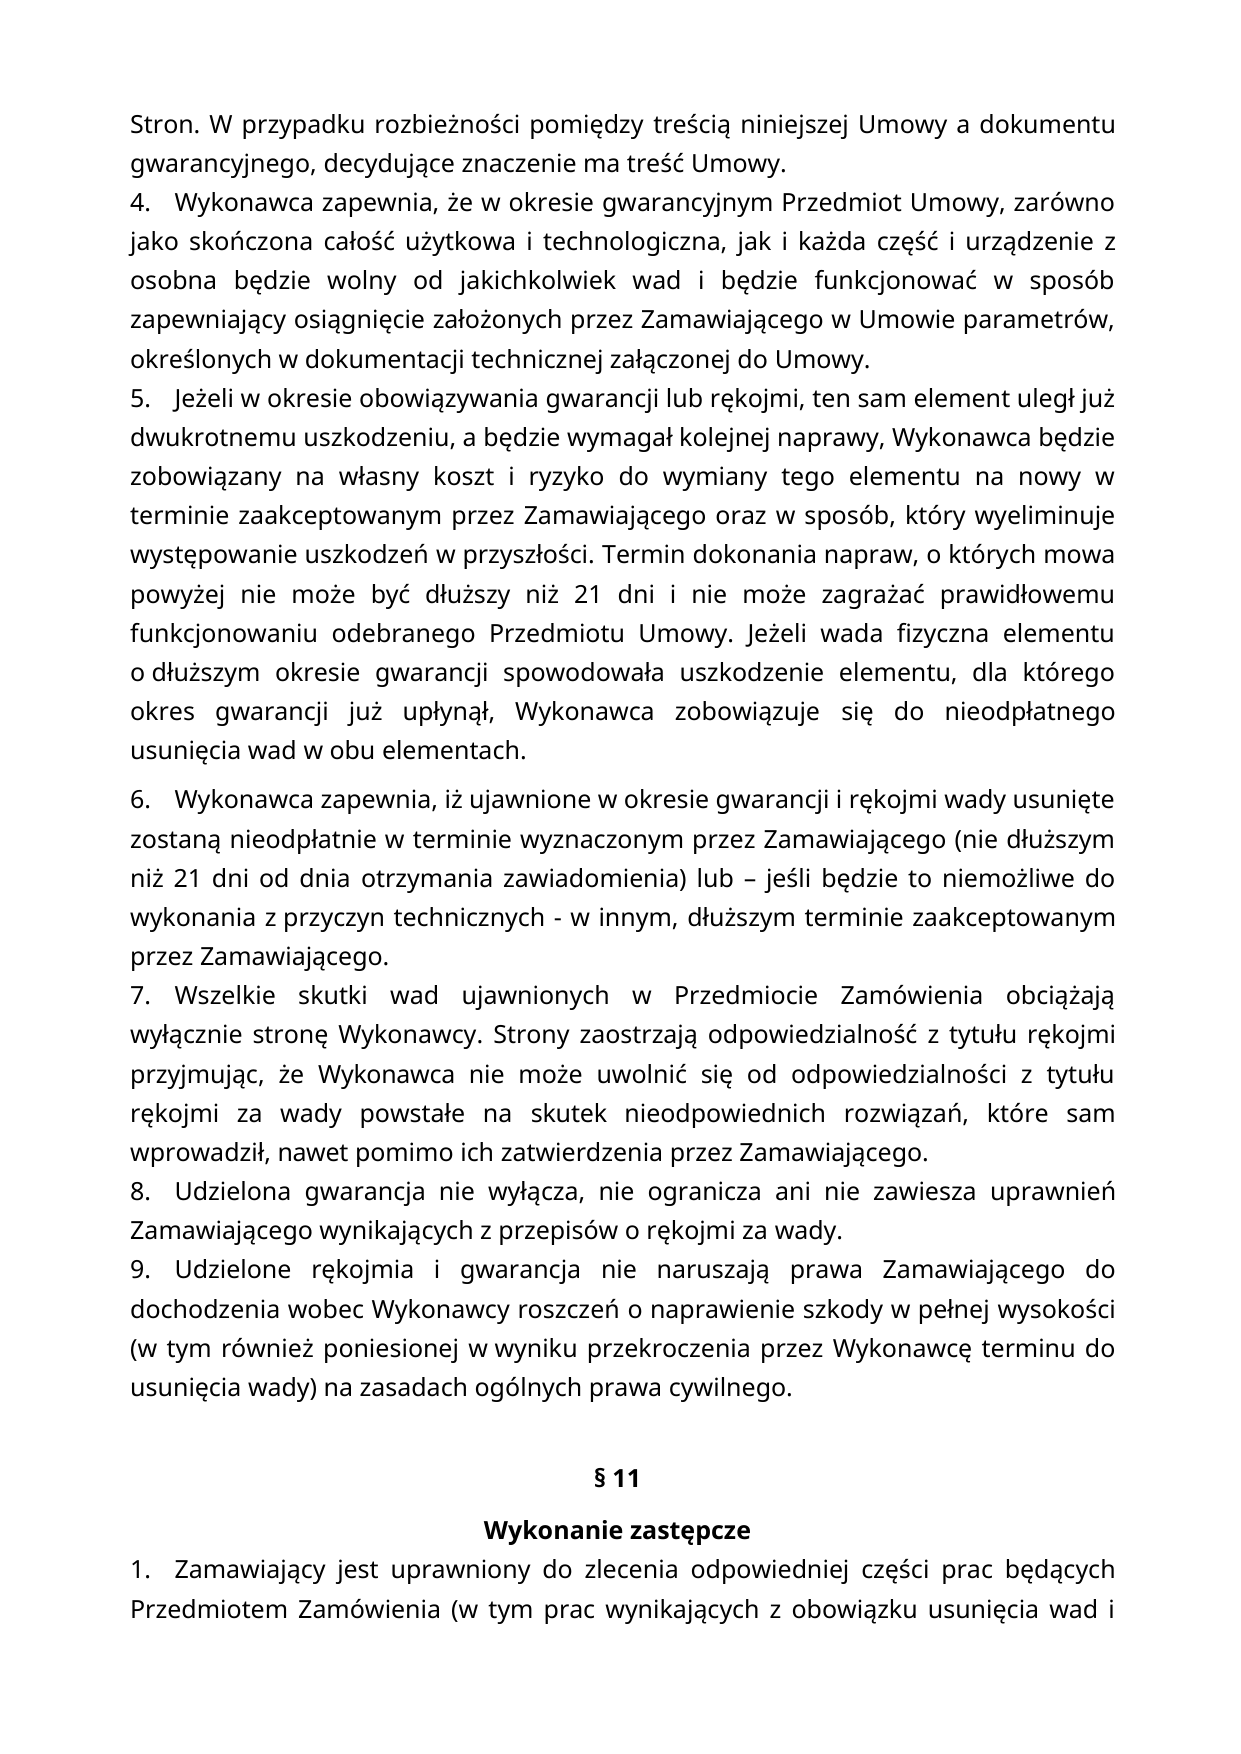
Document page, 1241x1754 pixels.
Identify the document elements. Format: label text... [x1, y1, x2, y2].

subtitle § 11 [130, 1461, 1105, 1494]
list Wykonawca zapewnia, że w okresie gwarancyjnym Przedmiot Umowy, zarówno jako skończona całość użytkowa i technologiczna, jak i każda część i urządzenie z osobna będzie wolny od jakichkolwiek wad i będzie funkcjonować w sposób zapewniający osiągnięcie założonych przez Zamawiającego w Umowie parametrów, określonych w dokumentacji technicznej załączonej do Umowy. [130, 185, 1116, 375]
list Udzielona gwarancja nie wyłącza, nie ogranicza ani nie zawiesza uprawnień Zamawiającego wynikających z przepisów o rękojmi za wady. [130, 1174, 1116, 1247]
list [130, 1552, 1116, 1625]
list Udzielone rękojmia i gwarancja nie naruszają prawa Zamawiającego do dochodzenia wobec Wykonawcy roszczeń o naprawienie szkody w pełnej wysokości (w tym również poniesionej w wyniku przekroczenia przez Wykonawcę terminu do usunięcia wady) na zasadach ogólnych prawa cywilnego. [130, 1252, 1116, 1404]
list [130, 106, 1116, 179]
text Wykonanie zastępcze [130, 1513, 1105, 1547]
list Wszelkie skutki wad ujawnionych w Przedmiocie Zamówienia obciążają wyłącznie stronę Wykonawcy. Strony zaostrzają odpowiedzialność z tytułu rękojmi przyjmując, że Wykonawca nie może uwolnić się od odpowiedzialności z tytułu rękojmi za wady powstałe na skutek nieodpowiednich rozwiązań, które sam wprowadził, nawet pomimo ich zatwierdzenia przez Zamawiającego. [130, 978, 1116, 1169]
list Wykonawca zapewnia, iż ujawnione w okresie gwarancji i rękojmi wady usunięte zostaną nieodpłatnie w terminie wyznaczonym przez Zamawiającego (nie dłuższym niż 21 dni od dnia otrzymania zawiadomienia) lub – jeśli będzie to niemożliwe do wykonania z przyczyn technicznych - w innym, dłuższym terminie zaakceptowanym przez Zamawiającego. [130, 782, 1116, 973]
list Jeżeli w okresie obowiązywania gwarancji lub rękojmi, ten sam element uległ już dwukrotnemu uszkodzeniu, a będzie wymagał kolejnej naprawy, Wykonawca będzie zobowiązany na własny koszt i ryzyko do wymiany tego elementu na nowy w terminie zaakceptowanym przez Zamawiającego oraz w sposób, który wyeliminuje występowanie uszkodzeń w przyszłości. Termin dokonania napraw, o których mowa powyżej nie może być dłuższy niż 21 dni i nie może zagrażać prawidłowemu funkcjonowaniu odebranego Przedmiotu Umowy. Jeżeli wada fizyczna elementu o dłuższym okresie gwarancji spowodowała uszkodzenie elementu, dla którego okres gwarancji już upłynął, Wykonawca zobowiązuje się do nieodpłatnego usunięcia wad w obu elementach. [130, 381, 1116, 767]
